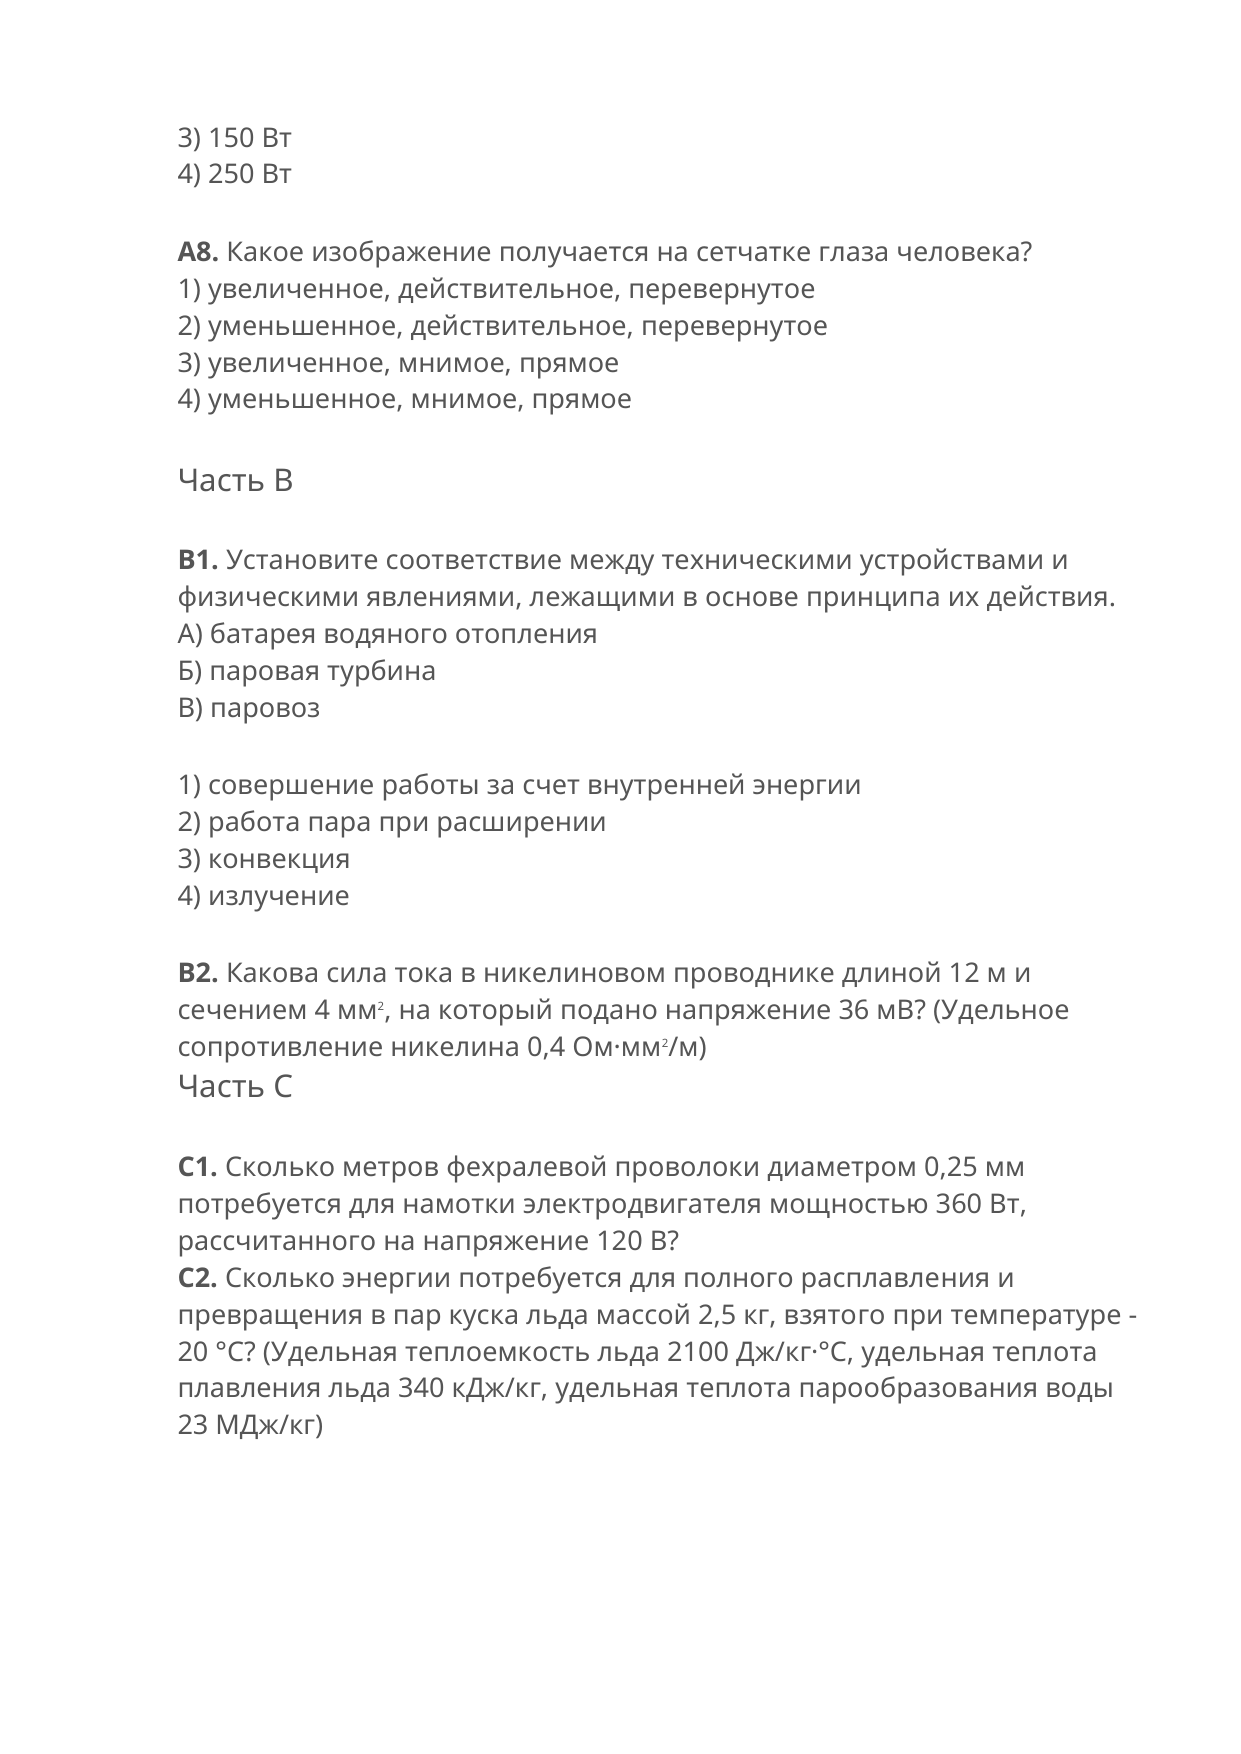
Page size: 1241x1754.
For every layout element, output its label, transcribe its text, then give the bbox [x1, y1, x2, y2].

text C1. Сколько метров фехралевой проволоки диаметром 0,25 мм потребуется для намотки электродвигателя мощностью 360 Вт, рассчитанного на напряжение 120 В? [177, 1148, 1152, 1258]
text С2. Сколько энергии потребуется для полного расплавления и превращения в пар куска льда массой 2,5 кг, взятого при температуре -20 °С? (Удельная теплоемкость льда 2100 Дж/кг·°С, удельная теплота плавления льда 340 кДж/кг, удельная теплота парообразования воды 23 МДж/кг) [177, 1258, 1152, 1443]
text Часть В [177, 457, 1152, 500]
text А) батарея водяного отопления Б) паровая турбина В) паровоз [177, 614, 1152, 725]
text В1. Установите соответствие между техническими устройствами и физическими явлениями, лежащими в основе принципа их действия. [177, 541, 1152, 614]
text А8. Какое изображение получается на сетчатке глаза человека? [177, 232, 1152, 269]
text В2. Какова сила тока в никелиновом проводнике длиной 12 м и сечением 4 мм2, на который подано напряжение 36 мВ? (Удельное сопротивление никелина 0,4 Ом·мм2/м) [177, 954, 1152, 1064]
text 1) совершение работы за счет внутренней энергии 2) работа пара при расширении 3) конвекция 4) излучение [177, 766, 1152, 913]
text 1) увеличенное, действительное, перевернутое 2) уменьшенное, действительное, перевернутое 3) увеличенное, мнимое, прямое 4) уменьшенное, мнимое, прямое [177, 269, 1152, 417]
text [177, 118, 1152, 192]
text Часть С [177, 1064, 1152, 1107]
